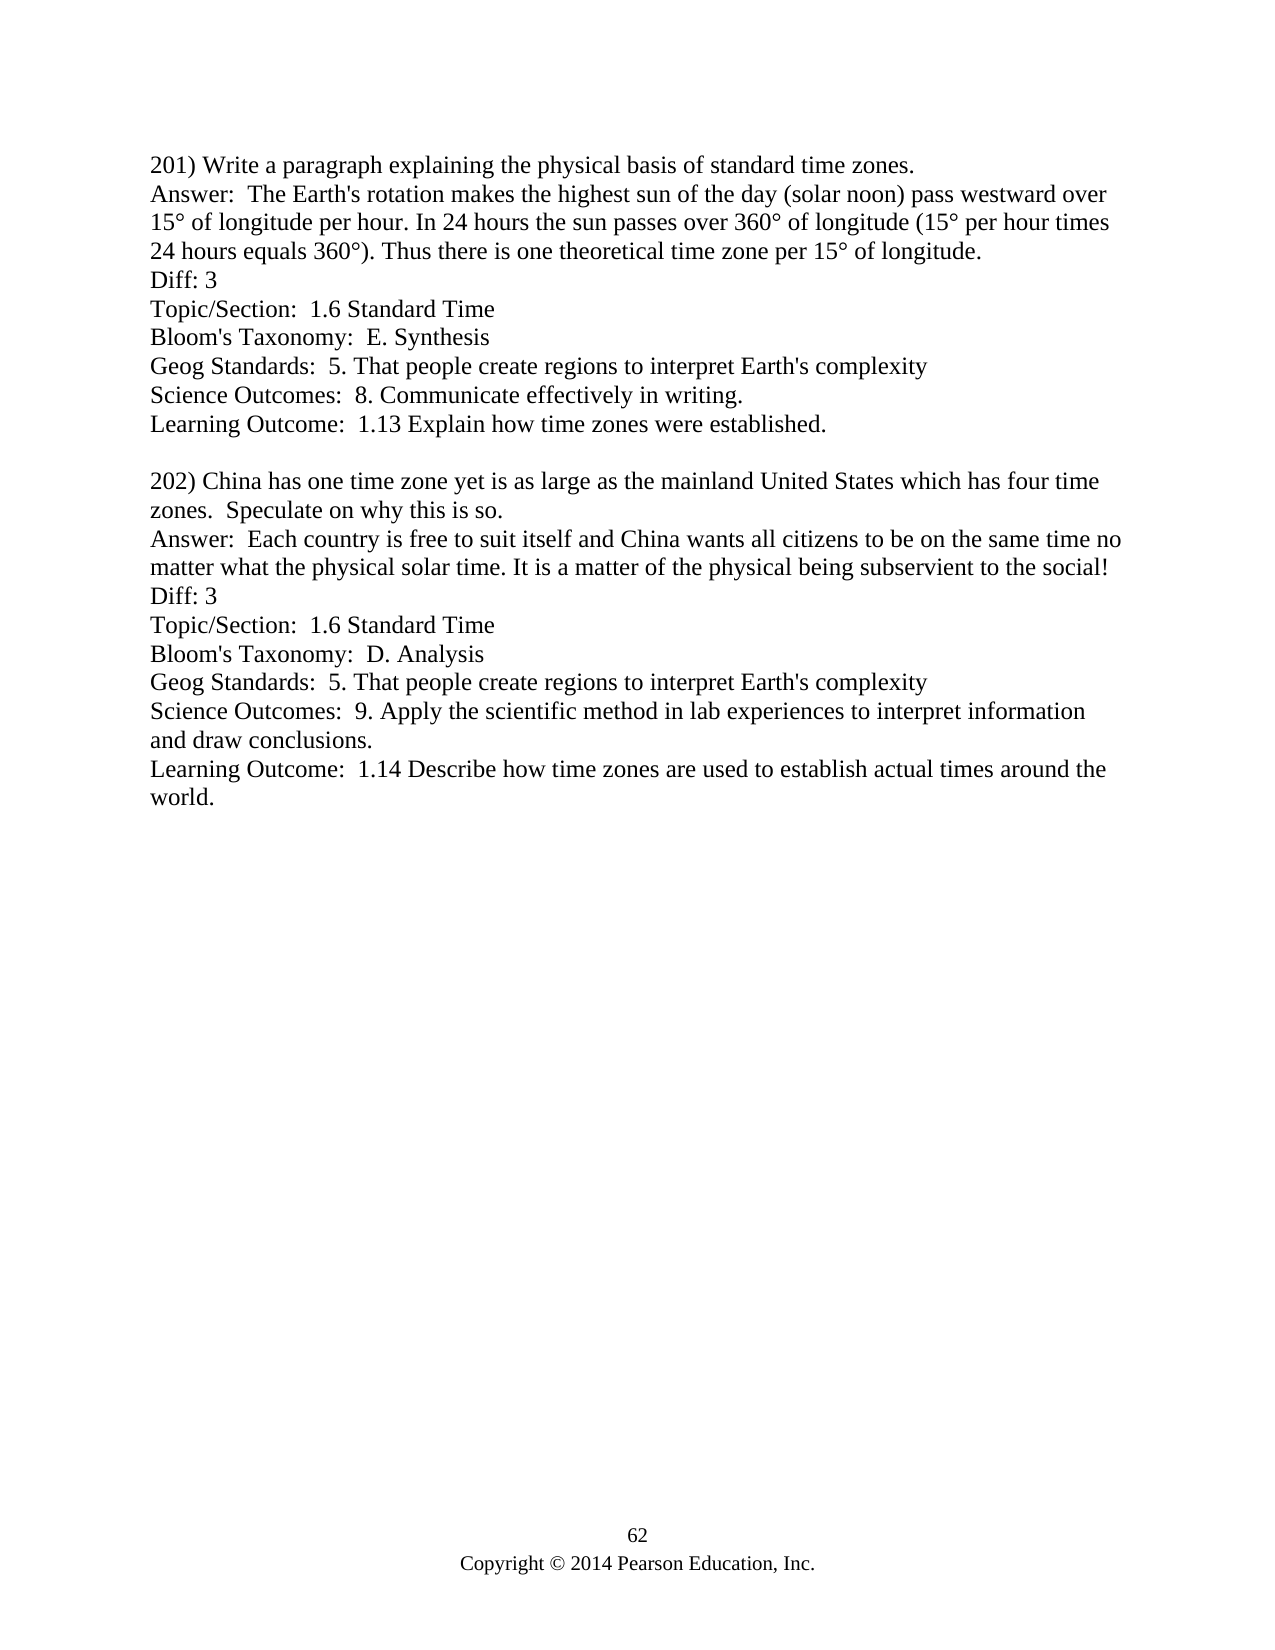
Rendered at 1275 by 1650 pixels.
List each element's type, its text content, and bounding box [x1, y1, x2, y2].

text Topic/Section: 1.6 Standard Time [150, 294, 1125, 322]
text Bloom's Taxonomy: D. Analysis [150, 639, 1125, 667]
text Learning Outcome: 1.13 Explain how time zones were established. [150, 409, 1125, 437]
text Answer: Each country is free to suit itself and China wants all citizens to be on the same time no matter what the physical solar time. It is a matter of the physical being subservient to the social! [150, 524, 1125, 581]
text Learning Outcome: 1.14 Describe how time zones are used to establish actual times around the world. [150, 754, 1125, 811]
text Geog Standards: 5. That people create regions to interpret Earth's complexity [150, 351, 1125, 380]
text Diff: 3 [150, 581, 1125, 610]
text Diff: 3 [150, 265, 1125, 294]
text 202) China has one time zone yet is as large as the mainland United States which has four time zones. Speculate on why this is so. [150, 466, 1125, 524]
text Answer: The Earth's rotation makes the highest sun of the day (solar noon) pass westward over 15° of longitude per hour. In 24 hours the sun passes over 360° of longitude (15° per hour times 24 hours equals 360°). Thus there is one theoretical time zone per 15° of longitude. [150, 179, 1125, 265]
text 201) Write a paragraph explaining the physical basis of standard time zones. [150, 150, 1125, 179]
text Geog Standards: 5. That people create regions to interpret Earth's complexity [150, 667, 1125, 696]
text Science Outcomes: 9. Apply the scientific method in lab experiences to interpret information and draw conclusions. [150, 696, 1125, 754]
text Science Outcomes: 8. Communicate effectively in writing. [150, 380, 1125, 409]
text Topic/Section: 1.6 Standard Time [150, 610, 1125, 639]
text Bloom's Taxonomy: E. Synthesis [150, 322, 1125, 351]
